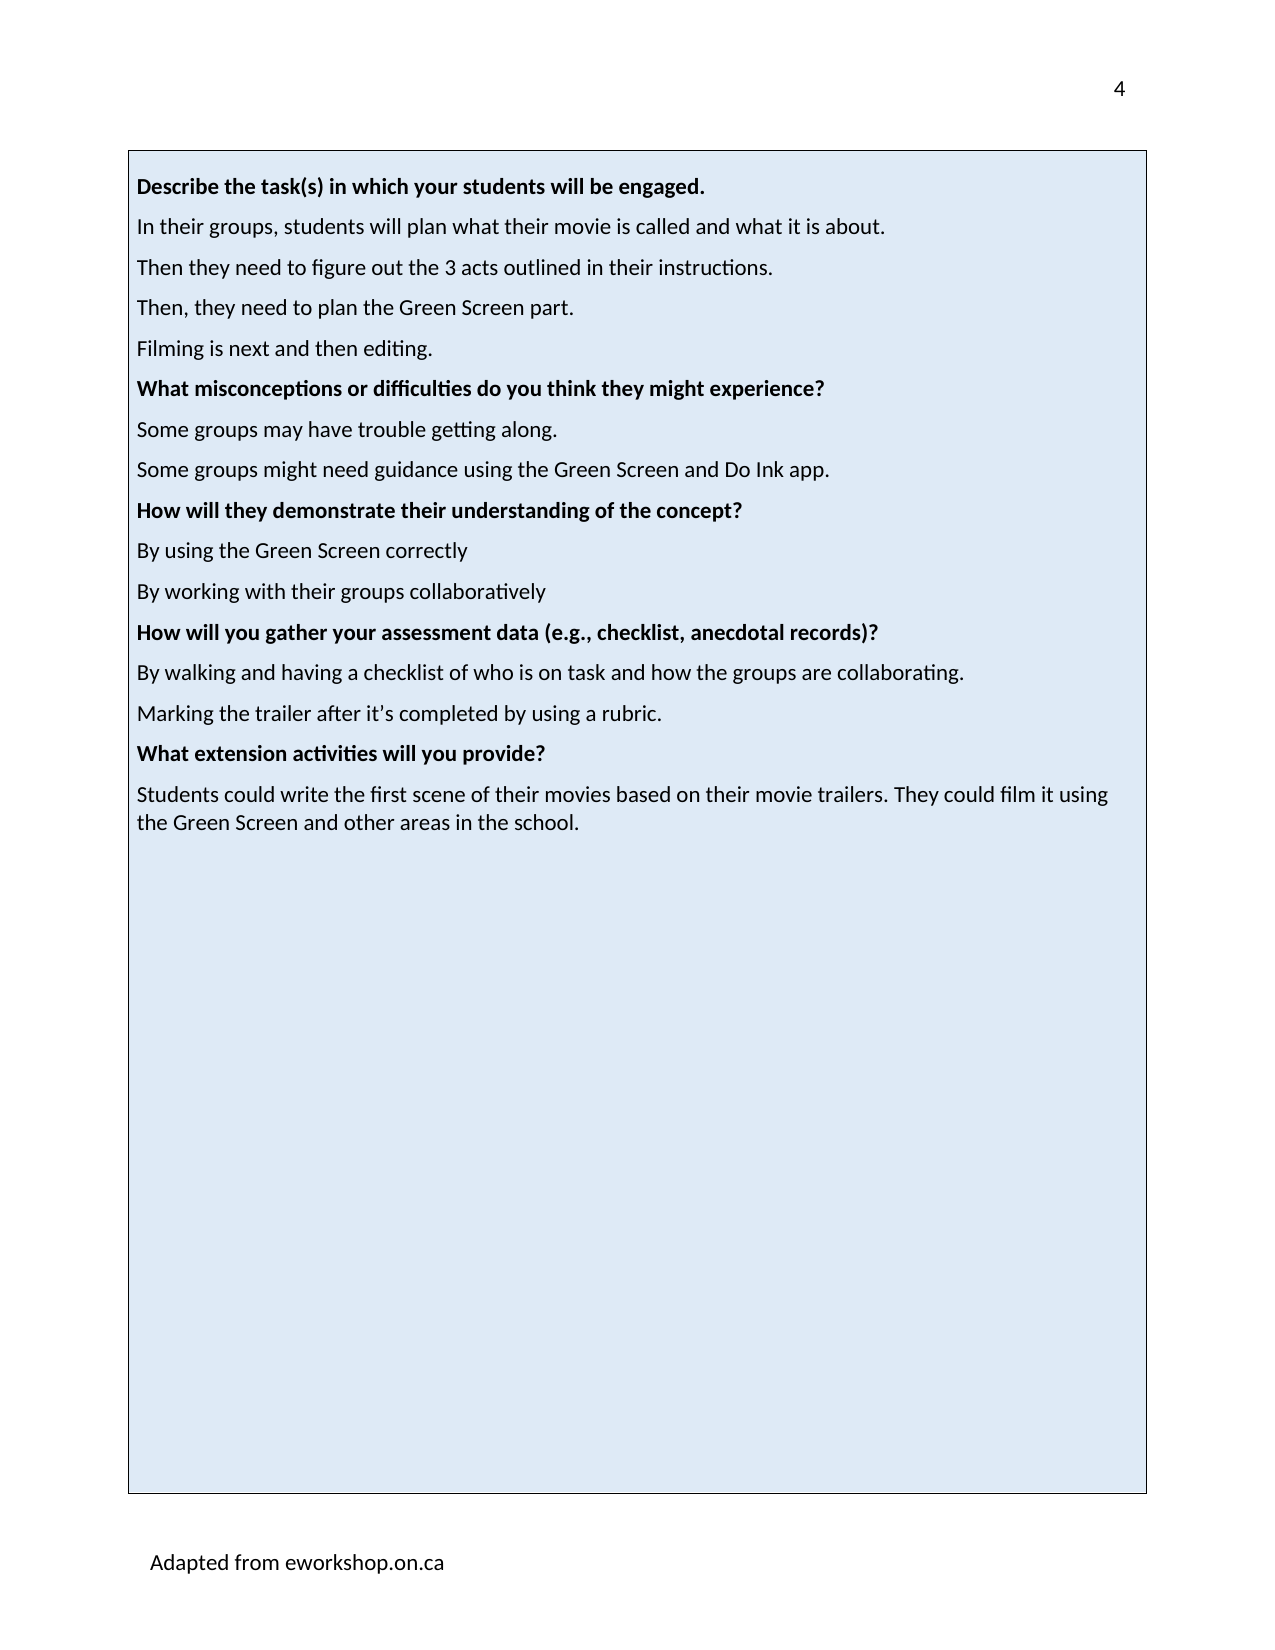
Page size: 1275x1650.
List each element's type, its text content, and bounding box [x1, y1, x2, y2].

table_cell Describe the task(s) in which your students will be engaged. In their groups, students will plan what their movie is called and what it is about. Then they need to figure out the 3 acts outlined in their instructions. Then, they need to plan the Green Screen part. Filming is next and then editing. What misconceptions or difficulties do you think they might experience? Some groups may have trouble getting along. Some groups might need guidance using the Green Screen and Do Ink app. How will they demonstrate their understanding of the concept? By using the Green Screen correctly By working with their groups collaboratively How will you gather your assessment data (e.g., checklist, anecdotal records)? By walking and having a checklist of who is on task and how the groups are collaborating. Marking the trailer after it’s completed by using a rubric. What extension activities will you provide? Students could write the first scene of their movies based on their movie trailers. They could film it using the Green Screen and other areas in the school. [129, 151, 1146, 1492]
